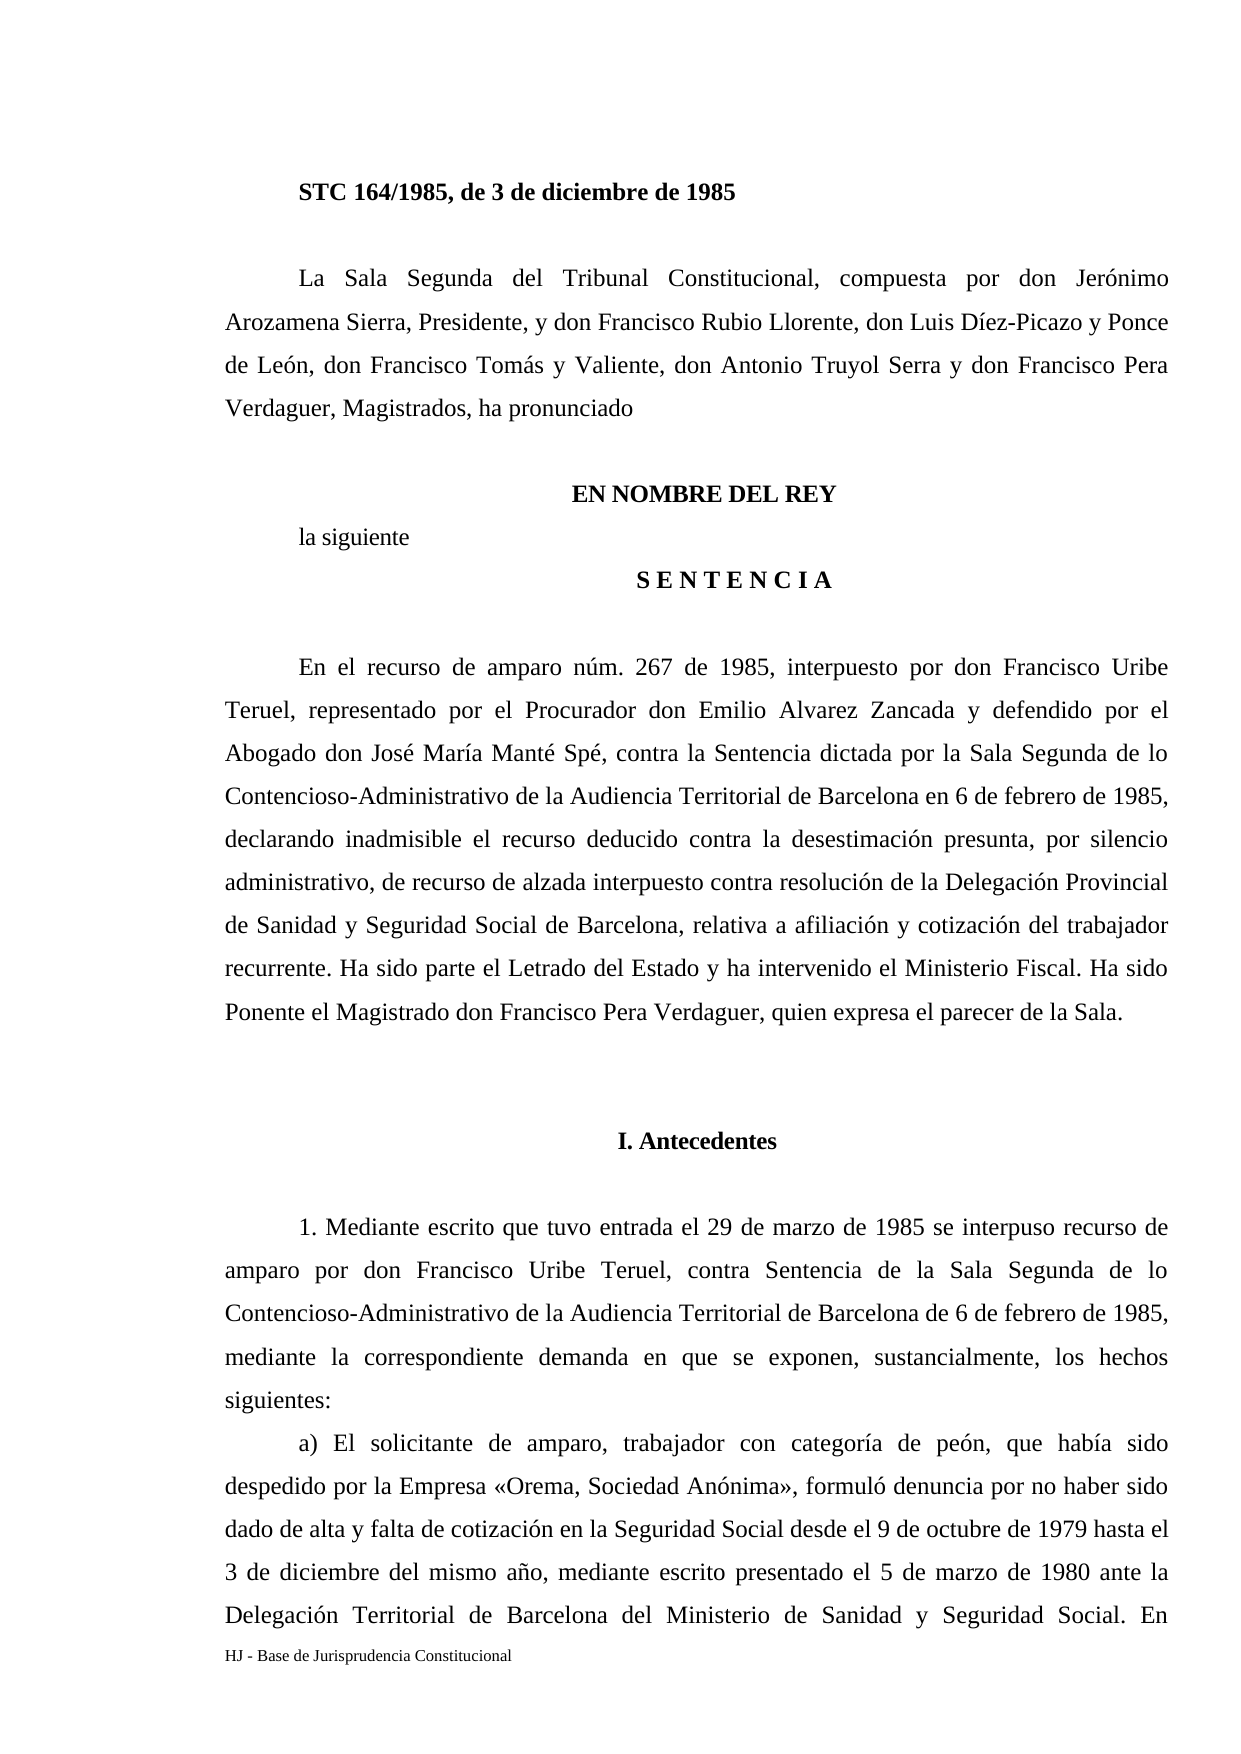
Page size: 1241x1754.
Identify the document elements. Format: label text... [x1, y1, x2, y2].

text STC 164/1985, de 3 de diciembre de 1985 [224, 177, 1169, 206]
text S E N T E N C I A [224, 565, 1169, 594]
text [224, 1428, 1169, 1629]
text EN NOMBRE DEL REY [224, 479, 1110, 508]
text En el recurso de amparo núm. 267 de 1985, interpuesto por don Francisco Uribe Teruel, representado por el Procurador don Emilio Alvarez Zancada y defendido por el Abogado don José María Manté Spé, contra la Sentencia dictada por la Sala Segunda de lo Contencioso-Administrativo de la Audiencia Territorial de Barcelona en 6 de febrero de 1985, declarando inadmisible el recurso deducido contra la desestimación presunta, por silencio administrativo, de recurso de alzada interpuesto contra resolución de la Delegación Provincial de Sanidad y Seguridad Social de Barcelona, relativa a afiliación y cotización del trabajador recurrente. Ha sido parte el Letrado del Estado y ha intervenido el Ministerio Fiscal. Ha sido Ponente el Magistrado don Francisco Pera Verdaguer, quien expresa el parecer de la Sala. [224, 652, 1169, 1025]
text La Sala Segunda del Tribunal Constitucional, compuesta por don Jerónimo Arozamena Sierra, Presidente, y don Francisco Rubio Llorente, don Luis Díez-Picazo y Ponce de León, don Francisco Tomás y Valiente, don Antonio Truyol Serra y don Francisco Pera Verdaguer, Magistrados, ha pronunciado [224, 263, 1169, 422]
text la siguiente [224, 522, 1110, 551]
text 1. Mediante escrito que tuvo entrada el 29 de marzo de 1985 se interpuso recurso de amparo por don Francisco Uribe Teruel, contra Sentencia de la Sala Segunda de lo Contencioso-Administrativo de la Audiencia Territorial de Barcelona de 6 de febrero de 1985, mediante la correspondiente demanda en que se exponen, sustancialmente, los hechos siguientes: [224, 1212, 1169, 1413]
text I. Antecedentes [224, 1126, 1169, 1155]
